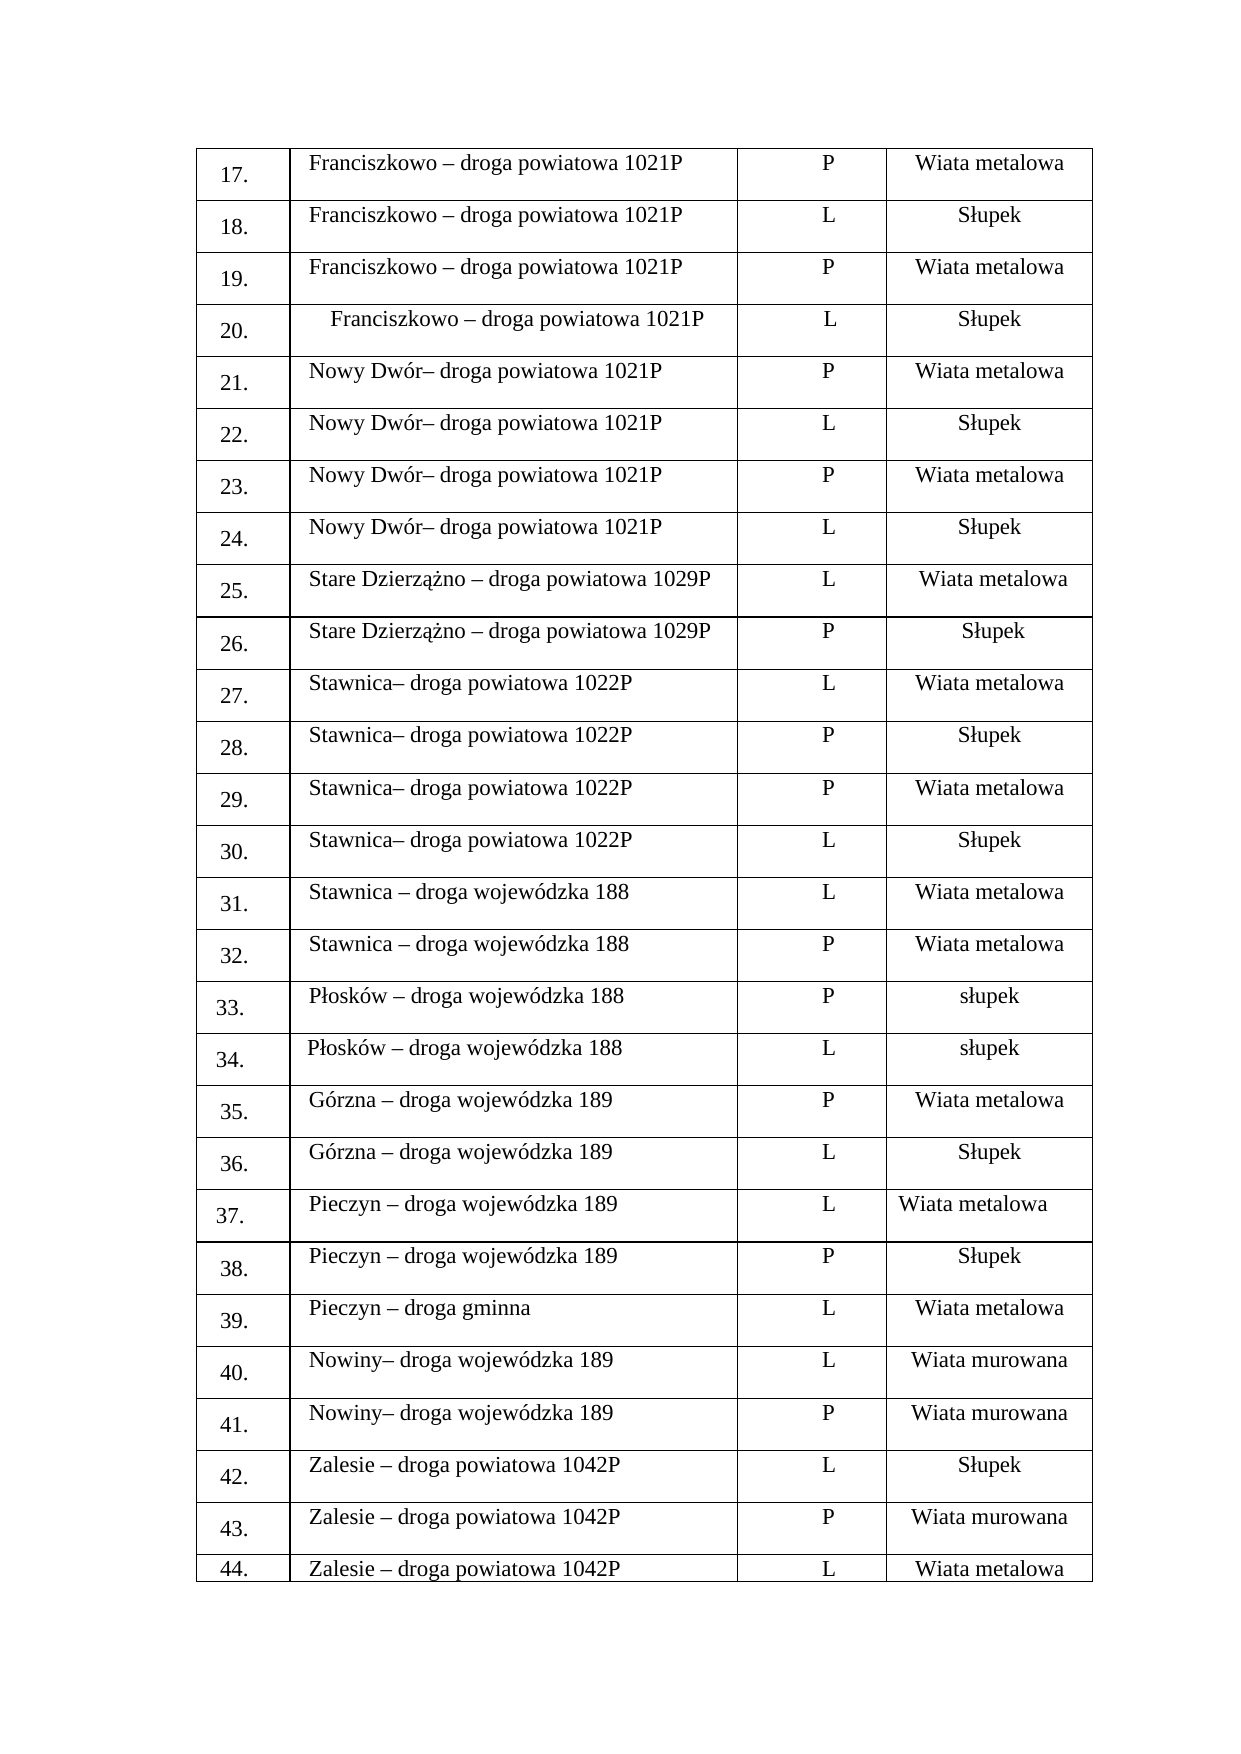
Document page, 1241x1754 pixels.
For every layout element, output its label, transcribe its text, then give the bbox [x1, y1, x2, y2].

table_cell Nowy Dwór– droga powiatowa 1021P [291, 513, 737, 564]
table_cell L [738, 1347, 886, 1398]
table_cell L [738, 878, 886, 929]
table_cell [197, 722, 289, 773]
table_cell [197, 1399, 289, 1450]
table_cell Słupek [887, 618, 1092, 668]
table_cell L [738, 305, 886, 356]
table_cell [197, 670, 289, 721]
table_cell [197, 1555, 289, 1581]
table_cell [197, 513, 289, 564]
table_cell Stawnica– droga powiatowa 1022P [291, 774, 737, 825]
table_cell słupek [887, 982, 1092, 1033]
table_cell Słupek [887, 201, 1092, 252]
table_cell [197, 826, 289, 877]
table_cell Wiata metalowa [887, 878, 1092, 929]
table_cell P [738, 461, 886, 512]
table_cell Stawnica – droga wojewódzka 188 [291, 930, 737, 981]
table_cell Wiata murowana [887, 1399, 1092, 1450]
table_cell Wiata metalowa [887, 670, 1092, 721]
table_cell P [738, 1243, 886, 1293]
table_cell [197, 1295, 289, 1346]
table_cell [197, 1190, 289, 1241]
table_cell P [738, 618, 886, 668]
table_cell Franciszkowo – droga powiatowa 1021P [291, 305, 737, 356]
table_cell L [738, 826, 886, 877]
table_cell Stare Dzierzążno – droga powiatowa 1029P [291, 565, 737, 616]
table_cell [197, 253, 289, 304]
table_cell Słupek [887, 409, 1092, 460]
table_cell L [738, 1555, 886, 1581]
table_cell P [738, 149, 886, 200]
table_cell [197, 1138, 289, 1189]
table_cell Słupek [887, 1451, 1092, 1502]
table_cell Nowiny– droga wojewódzka 189 [291, 1347, 737, 1398]
table_cell Słupek [887, 1243, 1092, 1293]
table_cell Pieczyn – droga wojewódzka 189 [291, 1190, 737, 1241]
table_cell Słupek [887, 513, 1092, 564]
table_cell Wiata metalowa [887, 149, 1092, 200]
table_cell Stare Dzierzążno – droga powiatowa 1029P [291, 618, 737, 668]
table_cell P [738, 930, 886, 981]
table_cell Nowy Dwór– droga powiatowa 1021P [291, 461, 737, 512]
table_cell [197, 618, 289, 668]
table_cell L [738, 201, 886, 252]
table_cell Wiata metalowa [887, 930, 1092, 981]
table_cell Wiata metalowa [887, 253, 1092, 304]
table_cell L [738, 565, 886, 616]
table_cell [197, 1451, 289, 1502]
table_cell P [738, 774, 886, 825]
table_cell L [738, 513, 886, 564]
table_cell L [738, 1451, 886, 1502]
table_cell Pieczyn – droga wojewódzka 189 [291, 1243, 737, 1293]
table_cell [197, 1034, 289, 1085]
table_cell L [738, 670, 886, 721]
table_cell Stawnica– droga powiatowa 1022P [291, 670, 737, 721]
table_cell [197, 1347, 289, 1398]
table_cell Wiata murowana [887, 1347, 1092, 1398]
table_cell Płosków – droga wojewódzka 188 [291, 1034, 737, 1085]
table_cell Nowiny– droga wojewódzka 189 [291, 1399, 737, 1450]
table_cell Nowy Dwór– droga powiatowa 1021P [291, 357, 737, 408]
table_cell [197, 461, 289, 512]
table_cell Franciszkowo – droga powiatowa 1021P [291, 253, 737, 304]
table_cell Wiata metalowa [887, 1086, 1092, 1137]
table_cell L [738, 409, 886, 460]
table_cell Górzna – droga wojewódzka 189 [291, 1138, 737, 1189]
table_cell Wiata murowana [887, 1503, 1092, 1554]
table_cell Górzna – droga wojewódzka 189 [291, 1086, 737, 1137]
table_cell P [738, 1086, 886, 1137]
table_cell Wiata metalowa [887, 774, 1092, 825]
table_cell [197, 878, 289, 929]
table_cell [197, 774, 289, 825]
table_cell P [738, 1503, 886, 1554]
table_cell Zalesie – droga powiatowa 1042P [291, 1451, 737, 1502]
table_cell [197, 982, 289, 1033]
table_cell L [738, 1295, 886, 1346]
table_cell Słupek [887, 305, 1092, 356]
table_cell Stawnica – droga wojewódzka 188 [291, 878, 737, 929]
table_cell Wiata metalowa [887, 461, 1092, 512]
table_cell L [738, 1034, 886, 1085]
table_cell [197, 565, 289, 616]
table_cell L [738, 1190, 886, 1241]
table_cell Wiata metalowa [887, 1555, 1092, 1581]
table_cell [197, 930, 289, 981]
table_cell P [738, 722, 886, 773]
table_cell P [738, 982, 886, 1033]
table_cell Wiata metalowa [887, 357, 1092, 408]
table_cell [197, 1086, 289, 1137]
table_cell L [738, 1138, 886, 1189]
table_cell P [738, 253, 886, 304]
table_cell P [738, 357, 886, 408]
table_cell [197, 1503, 289, 1554]
table_cell [197, 357, 289, 408]
table_cell Wiata metalowa [887, 565, 1092, 616]
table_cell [291, 1555, 737, 1581]
table_cell [197, 201, 289, 252]
table_cell Wiata metalowa [887, 1190, 1092, 1241]
table_cell Wiata metalowa [887, 1295, 1092, 1346]
table_cell Słupek [887, 1138, 1092, 1189]
table_cell Płosków – droga wojewódzka 188 [291, 982, 737, 1033]
table_cell słupek [887, 1034, 1092, 1085]
table_cell Słupek [887, 722, 1092, 773]
table_cell [197, 149, 289, 200]
table_cell Stawnica– droga powiatowa 1022P [291, 722, 737, 773]
table_cell Stawnica– droga powiatowa 1022P [291, 826, 737, 877]
table_cell [197, 305, 289, 356]
table_cell Nowy Dwór– droga powiatowa 1021P [291, 409, 737, 460]
table_cell [197, 409, 289, 460]
table_cell Słupek [887, 826, 1092, 877]
table_cell Franciszkowo – droga powiatowa 1021P [291, 201, 737, 252]
table_cell Pieczyn – droga gminna [291, 1295, 737, 1346]
table_cell [197, 1243, 289, 1293]
table_cell P [738, 1399, 886, 1450]
table_cell Franciszkowo – droga powiatowa 1021P [291, 149, 737, 200]
table_cell Zalesie – droga powiatowa 1042P [291, 1503, 737, 1554]
